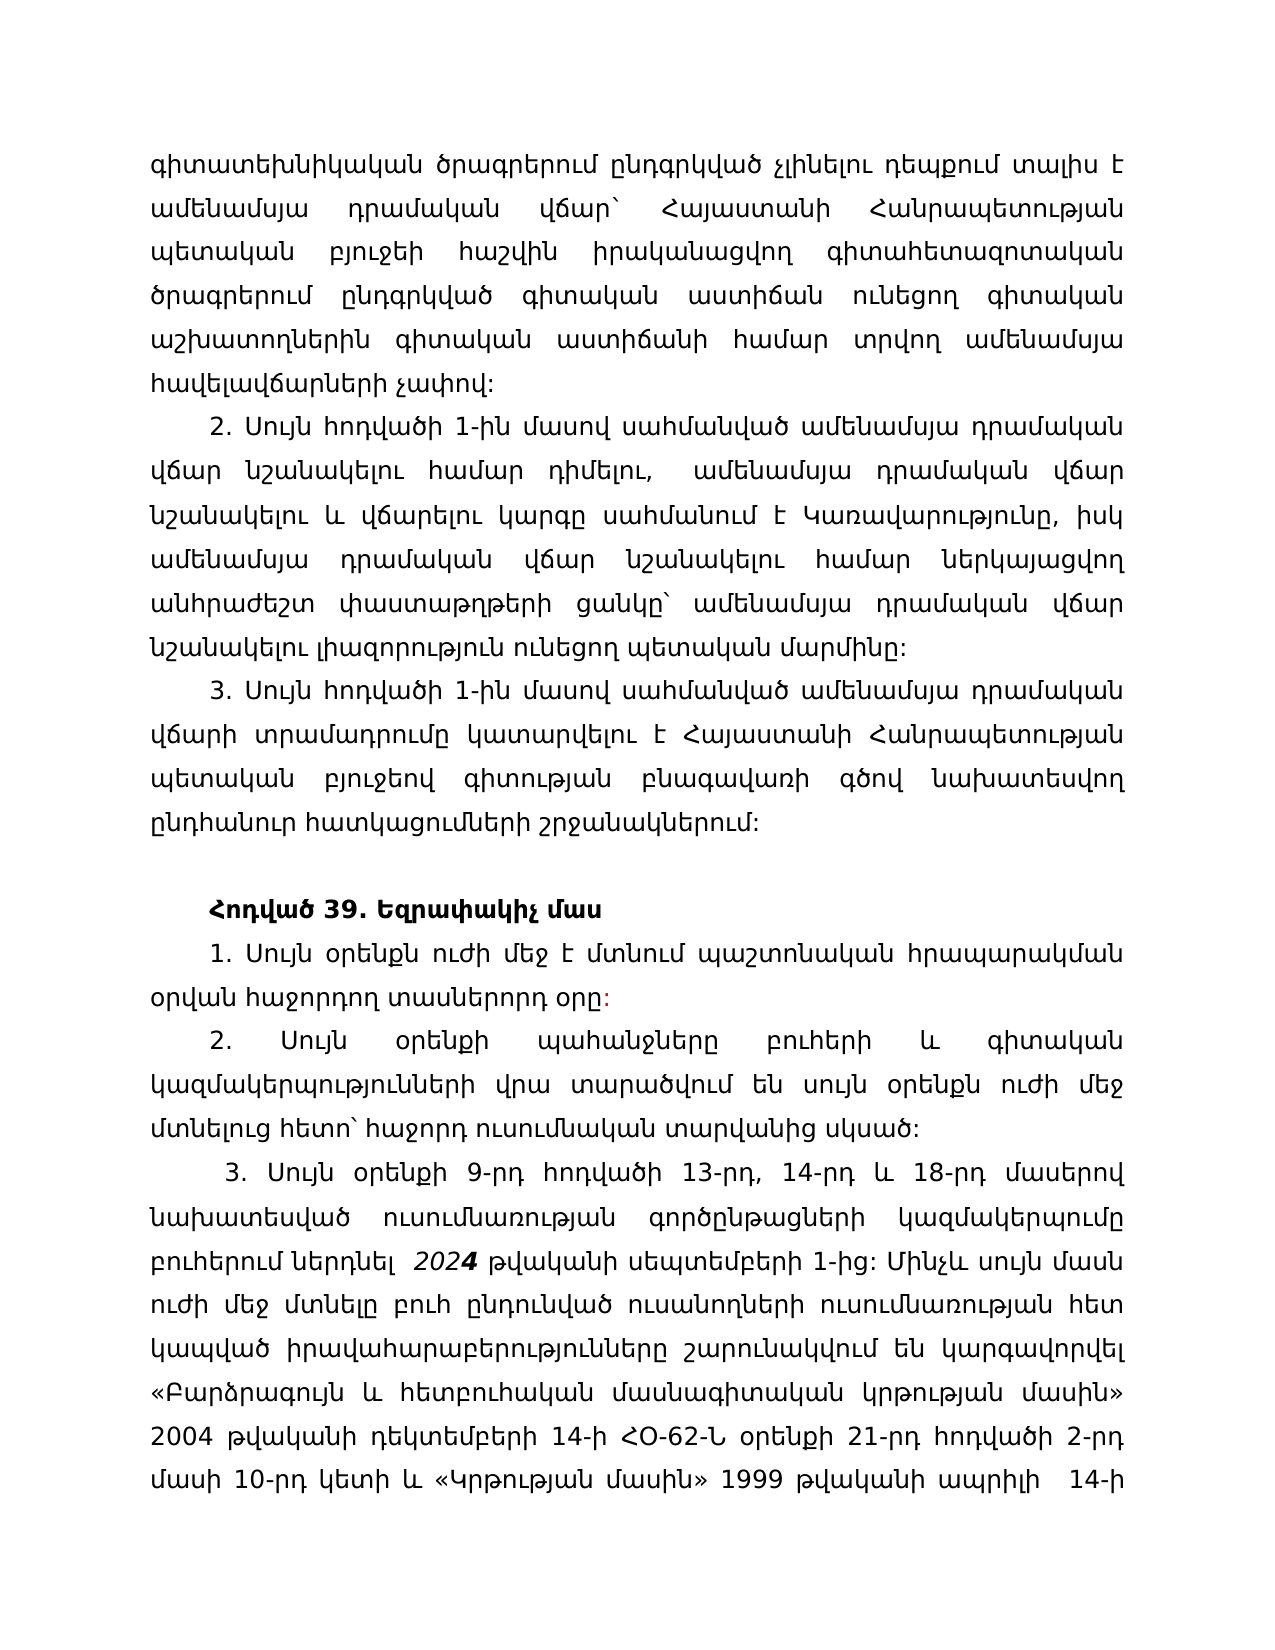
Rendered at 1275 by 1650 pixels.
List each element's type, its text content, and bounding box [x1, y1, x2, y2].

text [150, 150, 1125, 398]
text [150, 1158, 1125, 1496]
text Հոդված 39. Եզրափակիչ մաս [150, 895, 1125, 924]
text 2. Սույն հոդվածի 1-ին մասով սահմանված ամենամսյա դրամական վճար նշանակելու համար դիմելու, ամենամսյա դրամական վճար նշանակելու և վճարելու կարգը սահմանում է Կառավարությունը, իսկ ամենամսյա դրամական վճար նշանակելու համար ներկայացվող անհրաժեշտ փաստաթղթերի ցանկը՝ ամենամսյա դրամական վճար նշանակելու լիազորություն ունեցող պետական մարմինը: [150, 412, 1125, 662]
text 2. Սույն օրենքի պահանջները բուհերի և գիտական կազմակերպությունների վրա տարածվում են սույն օրենքն ուժի մեջ մտնելուց հետո՝ հաջորդ ուսումնական տարվանից սկսած: [150, 1027, 1125, 1143]
text 3. Սույն հոդվածի 1-ին մասով սահմանված ամենամսյա դրամական վճարի տրամադրումը կատարվելու է Հայաստանի Հանրապետության պետական բյուջեով գիտության բնագավառի գծով նախատեսվող ընդհանուր հատկացումների շրջանակներում: [150, 677, 1125, 837]
text 1. Սույն օրենքն ուժի մեջ է մտնում պաշտոնական հրապարակման օրվան հաջորդող տասներորդ օրը: [150, 939, 1125, 1012]
